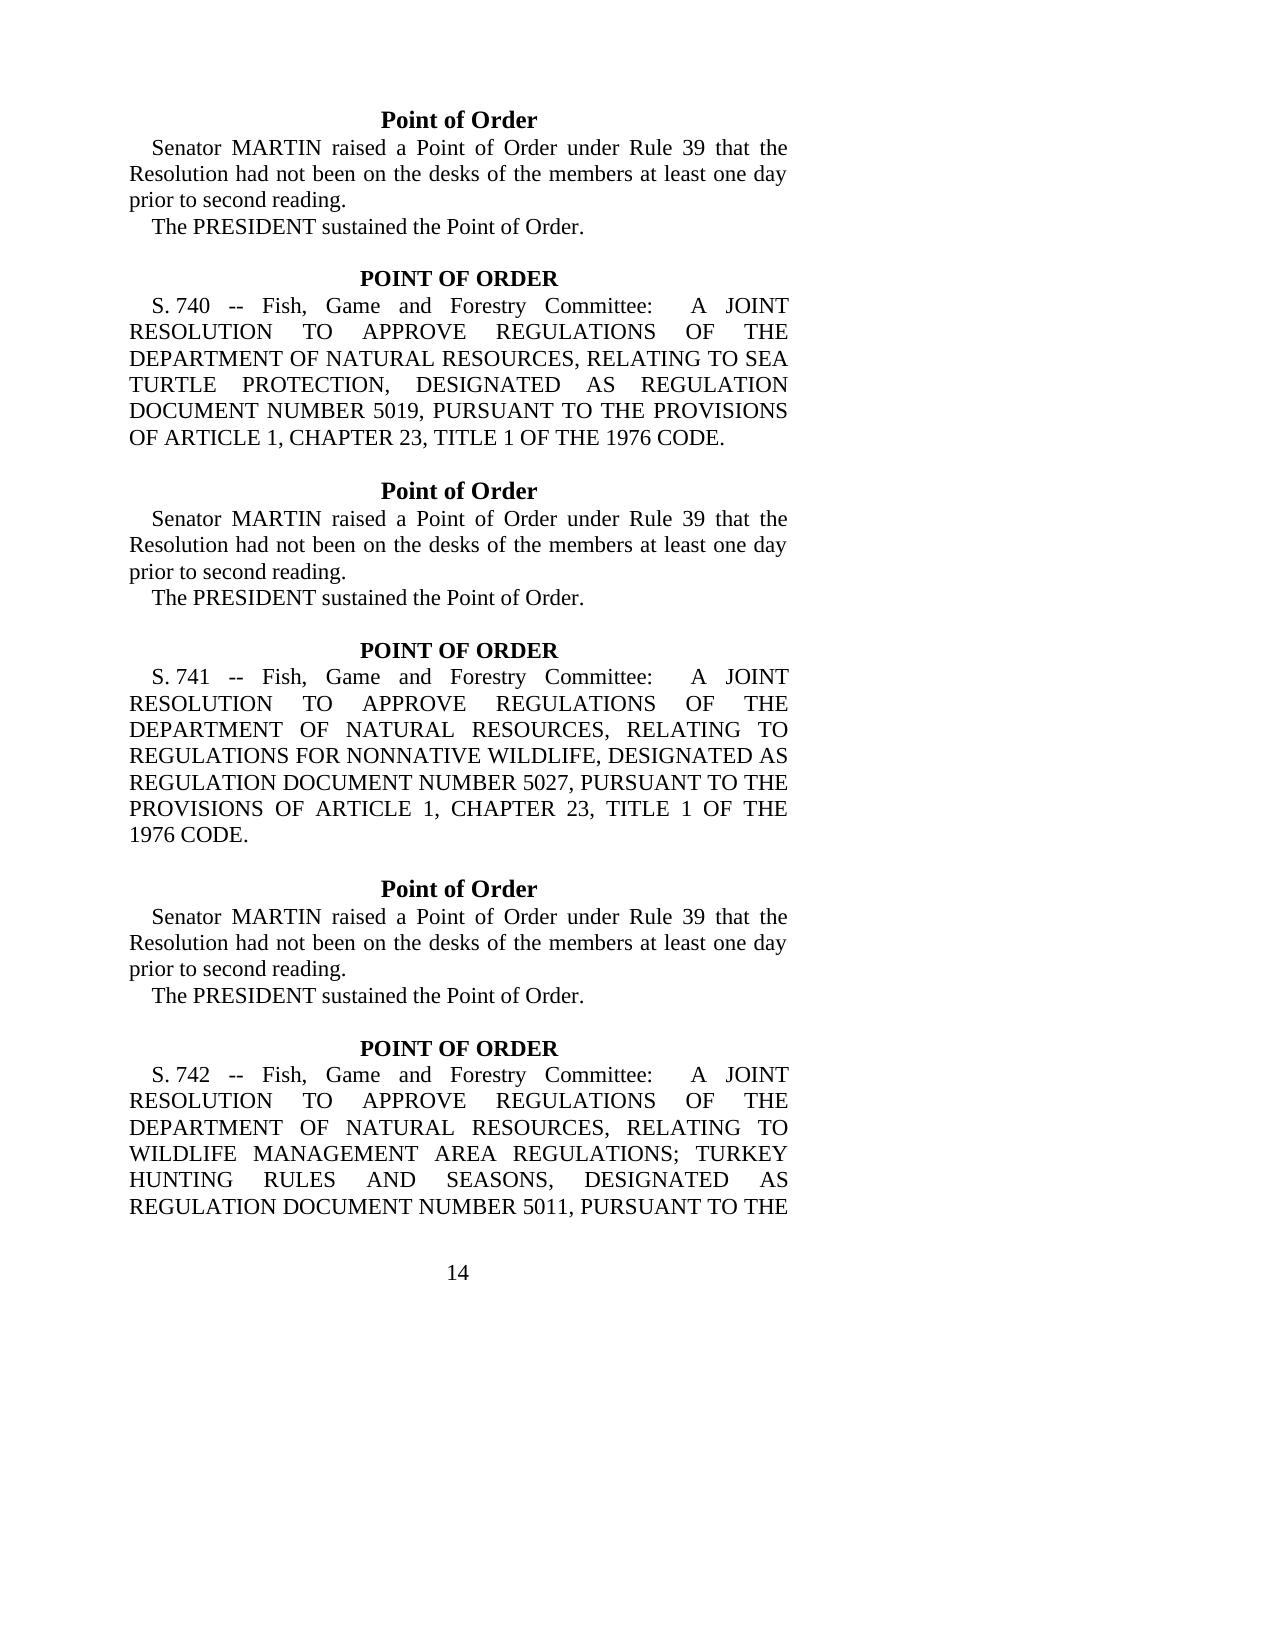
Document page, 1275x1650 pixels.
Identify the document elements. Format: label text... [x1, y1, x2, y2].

text POINT OF ORDER [129, 1034, 789, 1061]
text Point of Order [129, 105, 789, 134]
text The PRESIDENT sustained the Point of Order. [129, 982, 789, 1008]
text Point of Order [129, 476, 789, 505]
text Point of Order [129, 874, 789, 903]
text Senator MARTIN raised a Point of Order under Rule 39 that the Resolution had not been on the desks of the members at least one day prior to second reading. [129, 505, 789, 584]
text POINT OF ORDER [129, 637, 789, 663]
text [129, 1061, 789, 1219]
text The PRESIDENT sustained the Point of Order. [129, 584, 789, 611]
text POINT OF ORDER [129, 266, 789, 292]
text S. 741 -- Fish, Game and Forestry Committee: A JOINT RESOLUTION TO APPROVE REGULATIONS OF THE DEPARTMENT OF NATURAL RESOURCES, RELATING TO REGULATIONS FOR NONNATIVE WILDLIFE, DESIGNATED AS REGULATION DOCUMENT NUMBER 5027, PURSUANT TO THE PROVISIONS OF ARTICLE 1, CHAPTER 23, TITLE 1 OF THE 1976 CODE. [129, 663, 789, 848]
text Senator MARTIN raised a Point of Order under Rule 39 that the Resolution had not been on the desks of the members at least one day prior to second reading. [129, 903, 789, 982]
text S. 740 -- Fish, Game and Forestry Committee: A JOINT RESOLUTION TO APPROVE REGULATIONS OF THE DEPARTMENT OF NATURAL RESOURCES, RELATING TO SEA TURTLE PROTECTION, DESIGNATED AS REGULATION DOCUMENT NUMBER 5019, PURSUANT TO THE PROVISIONS OF ARTICLE 1, CHAPTER 23, TITLE 1 OF THE 1976 CODE. [129, 292, 789, 450]
text Senator MARTIN raised a Point of Order under Rule 39 that the Resolution had not been on the desks of the members at least one day prior to second reading. [129, 134, 789, 213]
text The PRESIDENT sustained the Point of Order. [129, 213, 789, 239]
